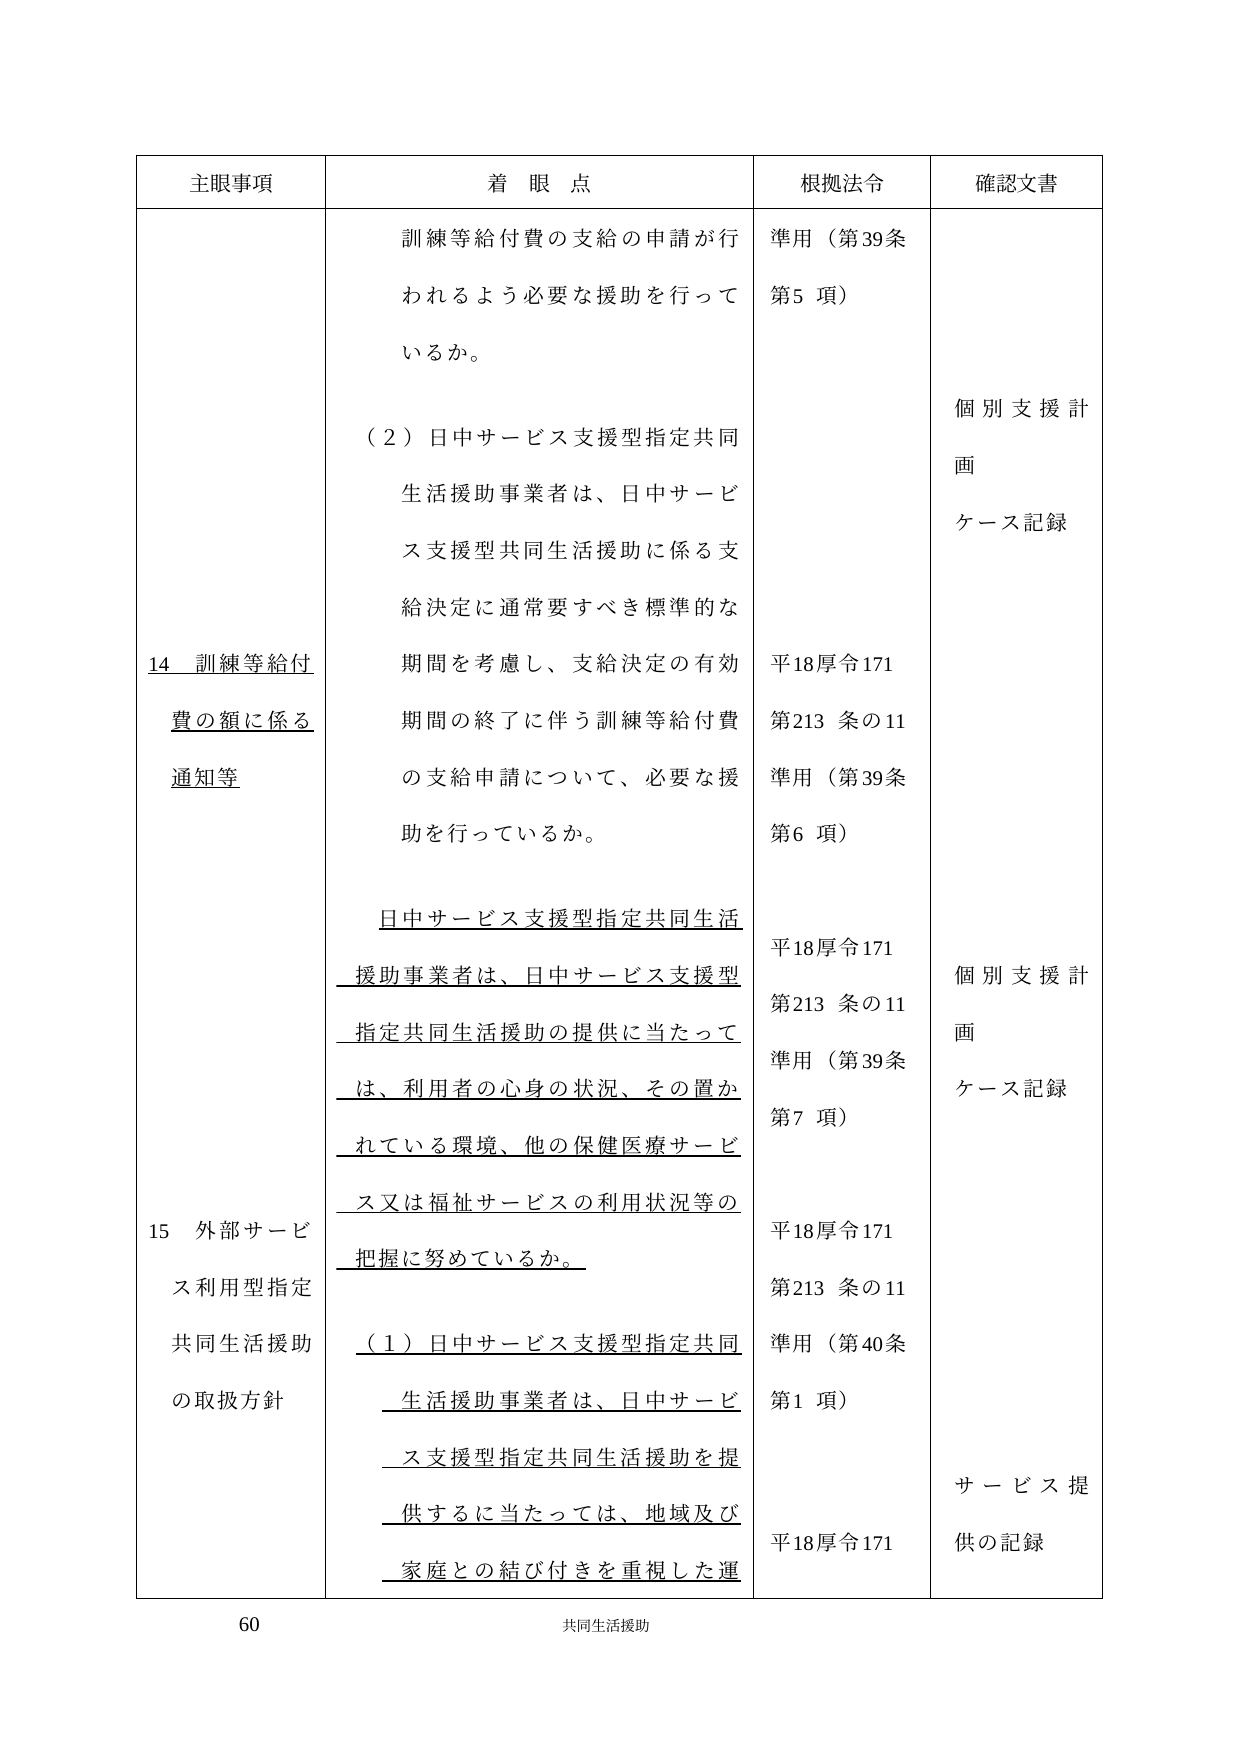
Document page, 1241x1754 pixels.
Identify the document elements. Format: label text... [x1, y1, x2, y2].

table_header 確認文書 [931, 156, 1102, 208]
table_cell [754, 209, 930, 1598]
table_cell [137, 209, 325, 1598]
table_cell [931, 209, 1102, 1598]
table_header 根拠法令 [754, 156, 930, 208]
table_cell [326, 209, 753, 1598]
table_header 主眼事項 [137, 156, 325, 208]
table_header 着 眼 点 [326, 156, 753, 208]
